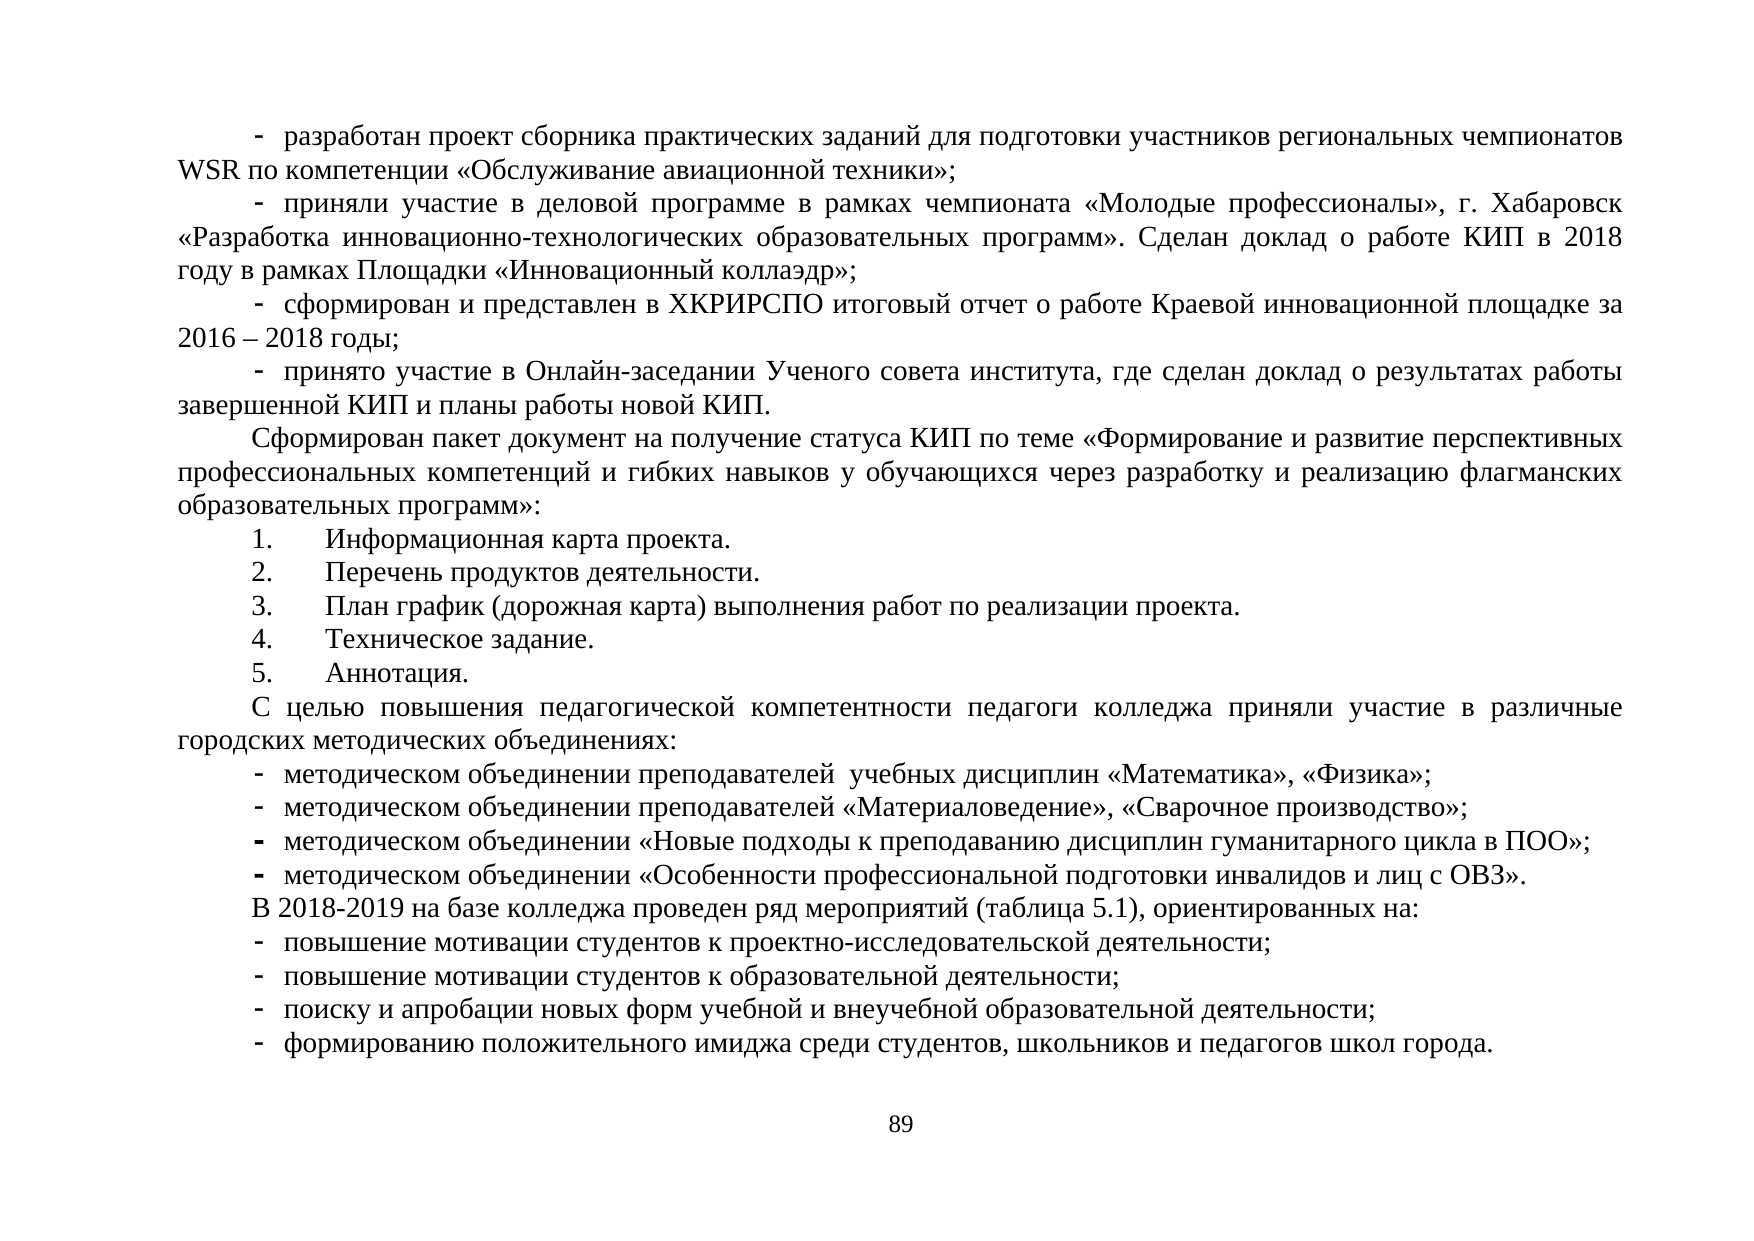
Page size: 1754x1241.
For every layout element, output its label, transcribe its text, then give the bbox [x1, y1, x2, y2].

list методическом объединении преподавателей учебных дисциплин «Математика», «Физика»; [177, 756, 1624, 789]
list повышение мотивации студентов к проектно-исследовательской деятельности; [177, 924, 1624, 958]
list сформирован и представлен в ХКРИРСПО итоговый отчет о работе Краевой инновационной площадке за 2016 – 2018 годы; [177, 286, 1624, 353]
list методическом объединении «Особенности профессиональной подготовки инвалидов и лиц с ОВЗ». [177, 857, 1624, 890]
list Информационная карта проекта. [177, 521, 1624, 554]
list разработан проект сборника практических заданий для подготовки участников региональных чемпионатов WSR по компетенции «Обслуживание авиационной техники»; [177, 118, 1624, 185]
list формированию положительного имиджа среди студентов, школьников и педагогов школ города. [177, 1025, 1624, 1058]
list Техническое задание. [177, 622, 1624, 655]
list План график (дорожная карта) выполнения работ по реализации проекта. [177, 588, 1624, 622]
list методическом объединении «Новые подходы к преподаванию дисциплин гуманитарного цикла в ПОО»; [177, 823, 1624, 857]
text Сформирован пакет документ на получение статуса КИП по теме «Формирование и развитие перспективных профессиональных компетенций и гибких навыков у обучающихся через разработку и реализацию флагманских образовательных программ»: [177, 420, 1624, 521]
list приняли участие в деловой программе в рамках чемпионата «Молодые профессионалы», г. Хабаровск «Разработка инновационно-технологических образовательных программ». Сделан доклад о работе КИП в 2018 году в рамках Площадки «Инновационный коллаэдр»; [177, 185, 1624, 286]
text С целью повышения педагогической компетентности педагоги колледжа приняли участие в различные городских методических объединениях: [177, 689, 1624, 756]
list Аннотация. [177, 655, 1624, 689]
list методическом объединении преподавателей «Материаловедение», «Сварочное производство»; [177, 789, 1624, 823]
list повышение мотивации студентов к образовательной деятельности; [177, 958, 1624, 991]
text В 2018-2019 на базе колледжа проведен ряд мероприятий (таблица 5.1), ориентированных на: [177, 890, 1624, 924]
list Перечень продуктов деятельности. [177, 554, 1624, 588]
list принято участие в Онлайн-заседании Ученого совета института, где сделан доклад о результатах работы завершенной КИП и планы работы новой КИП. [177, 353, 1624, 420]
list поиску и апробации новых форм учебной и внеучебной образовательной деятельности; [177, 991, 1624, 1025]
